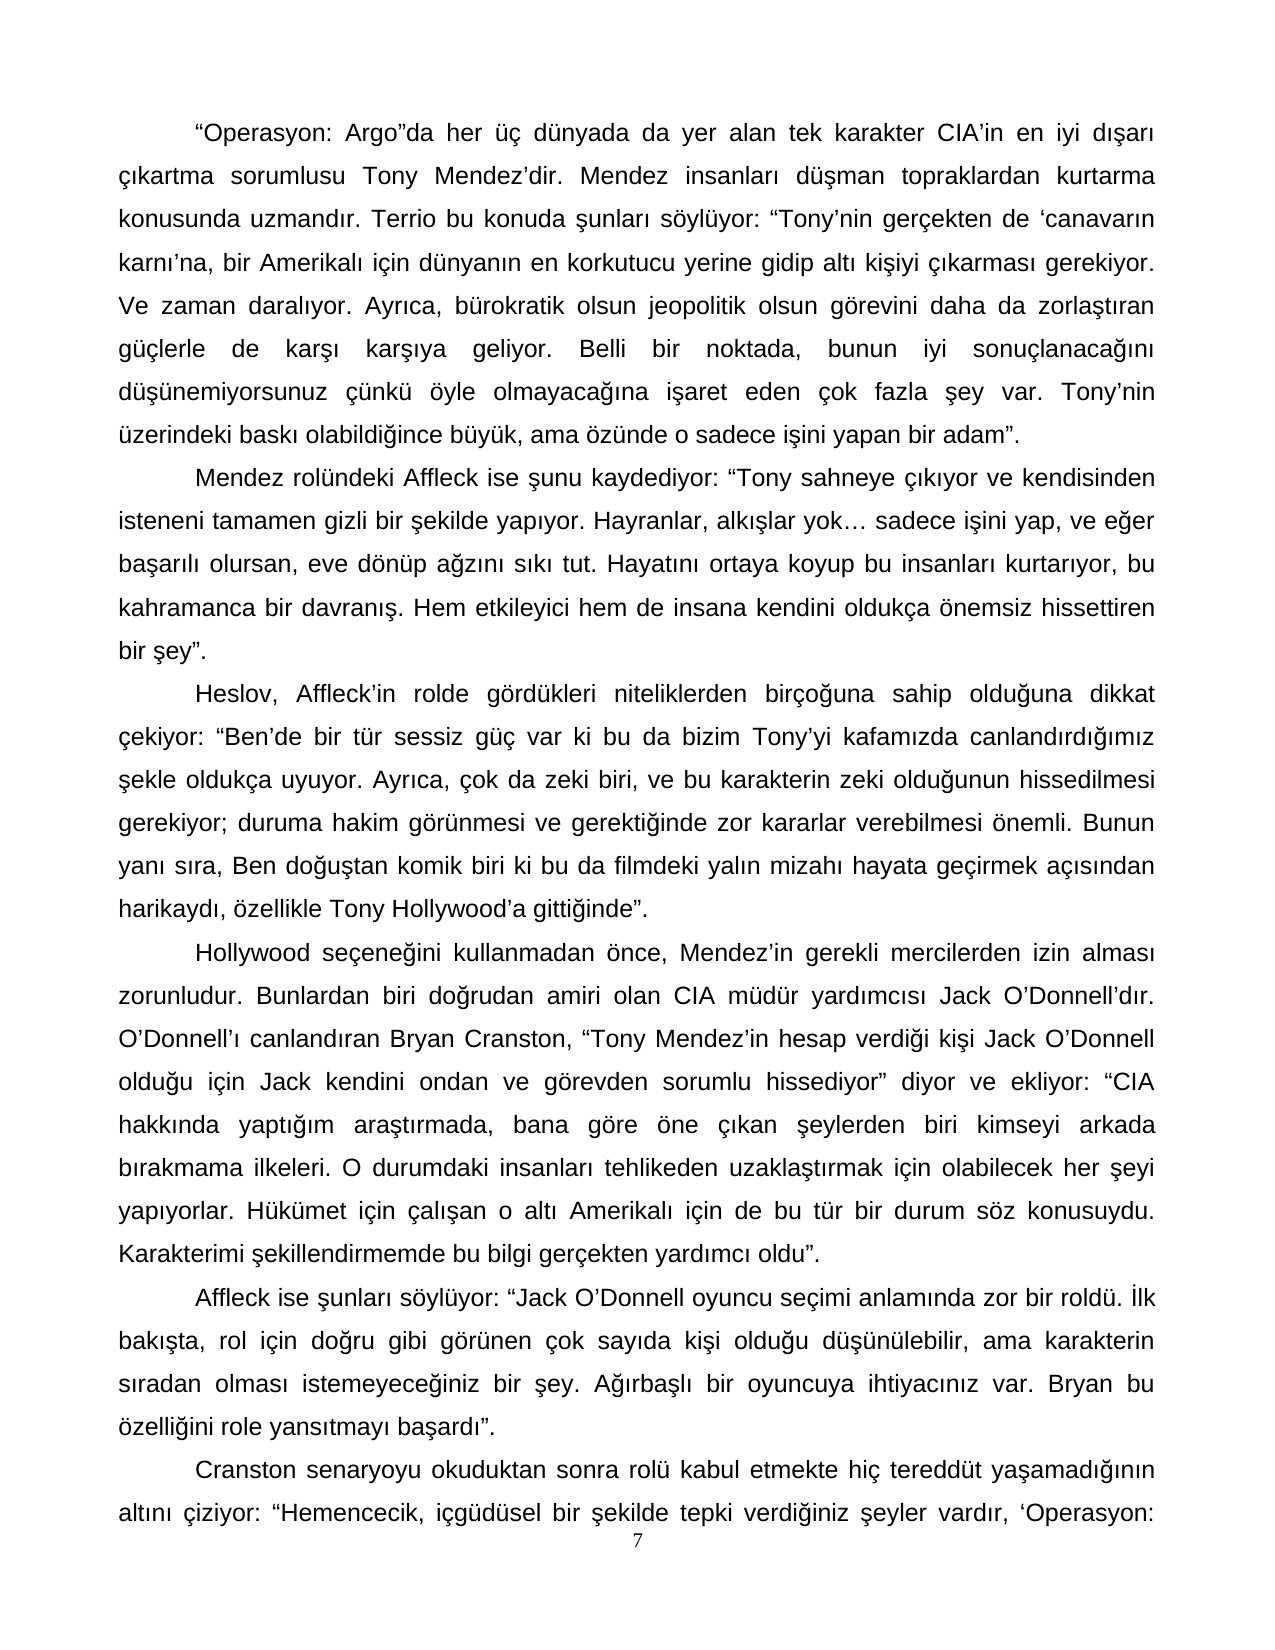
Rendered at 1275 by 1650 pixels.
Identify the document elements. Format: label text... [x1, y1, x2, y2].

text Hollywood seçeneğini kullanmadan önce, Mendez’in gerekli mercilerden izin alması zorunludur. Bunlardan biri doğrudan amiri olan CIA müdür yardımcısı Jack O’Donnell’dır. O’Donnell’ı canlandıran Bryan Cranston, “Tony Mendez’in hesap verdiği kişi Jack O’Donnell olduğu için Jack kendini ondan ve görevden sorumlu hissediyor” diyor ve ekliyor: “CIA hakkında yaptığım araştırmada, bana göre öne çıkan şeylerden biri kimseyi arkada bırakmama ilkeleri. O durumdaki insanları tehlikeden uzaklaştırmak için olabilecek her şeyi yapıyorlar. Hükümet için çalışan o altı Amerikalı için de bu tür bir durum söz konusuydu. Karakterimi şekillendirmemde bu bilgi gerçekten yardımcı oldu”. [118, 937, 1157, 1268]
text Heslov, Affleck’in rolde gördükleri niteliklerden birçoğuna sahip olduğuna dikkat çekiyor: “Ben’de bir tür sessiz güç var ki bu da bizim Tony’yi kafamızda canlandırdığımız şekle oldukça uyuyor. Ayrıca, çok da zeki biri, ve bu karakterin zeki olduğunun hissedilmesi gerekiyor; duruma hakim görünmesi ve gerektiğinde zor kararlar verebilmesi önemli. Bunun yanı sıra, Ben doğuştan komik biri ki bu da filmdeki yalın mizahı hayata geçirmek açısından harikaydı, özellikle Tony Hollywood’a gittiğinde”. [118, 679, 1157, 923]
text Mendez rolündeki Affleck ise şunu kaydediyor: “Tony sahneye çıkıyor ve kendisinden isteneni tamamen gizli bir şekilde yapıyor. Hayranlar, alkışlar yok… sadece işini yap, ve eğer başarılı olursan, eve dönüp ağzını sıkı tut. Hayatını ortaya koyup bu insanları kurtarıyor, bu kahramanca bir davranış. Hem etkileyici hem de insana kendini oldukça önemsiz hissettiren bir şey”. [118, 463, 1157, 664]
text “Operasyon: Argo”da her üç dünyada da yer alan tek karakter CIA’in en iyi dışarı çıkartma sorumlusu Tony Mendez’dir. Mendez insanları düşman topraklardan kurtarma konusunda uzmandır. Terrio bu konuda şunları söylüyor: “Tony’nin gerçekten de ‘canavarın karnı’na, bir Amerikalı için dünyanın en korkutucu yerine gidip altı kişiyi çıkarması gerekiyor. Ve zaman daralıyor. Ayrıca, bürokratik olsun jeopolitik olsun görevini daha da zorlaştıran güçlerle de karşı karşıya geliyor. Belli bir noktada, bunun iyi sonuçlanacağını düşünemiyorsunuz çünkü öyle olmayacağına işaret eden çok fazla şey var. Tony’nin üzerindeki baskı olabildiğince büyük, ama özünde o sadece işini yapan bir adam”. [118, 118, 1157, 449]
text Affleck ise şunları söylüyor: “Jack O’Donnell oyuncu seçimi anlamında zor bir roldü. İlk bakışta, rol için doğru gibi görünen çok sayıda kişi olduğu düşünülebilir, ama karakterin sıradan olması istemeyeceğiniz bir şey. Ağırbaşlı bir oyuncuya ihtiyacınız var. Bryan bu özelliğini role yansıtmayı başardı”. [118, 1282, 1157, 1441]
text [118, 1455, 1157, 1527]
